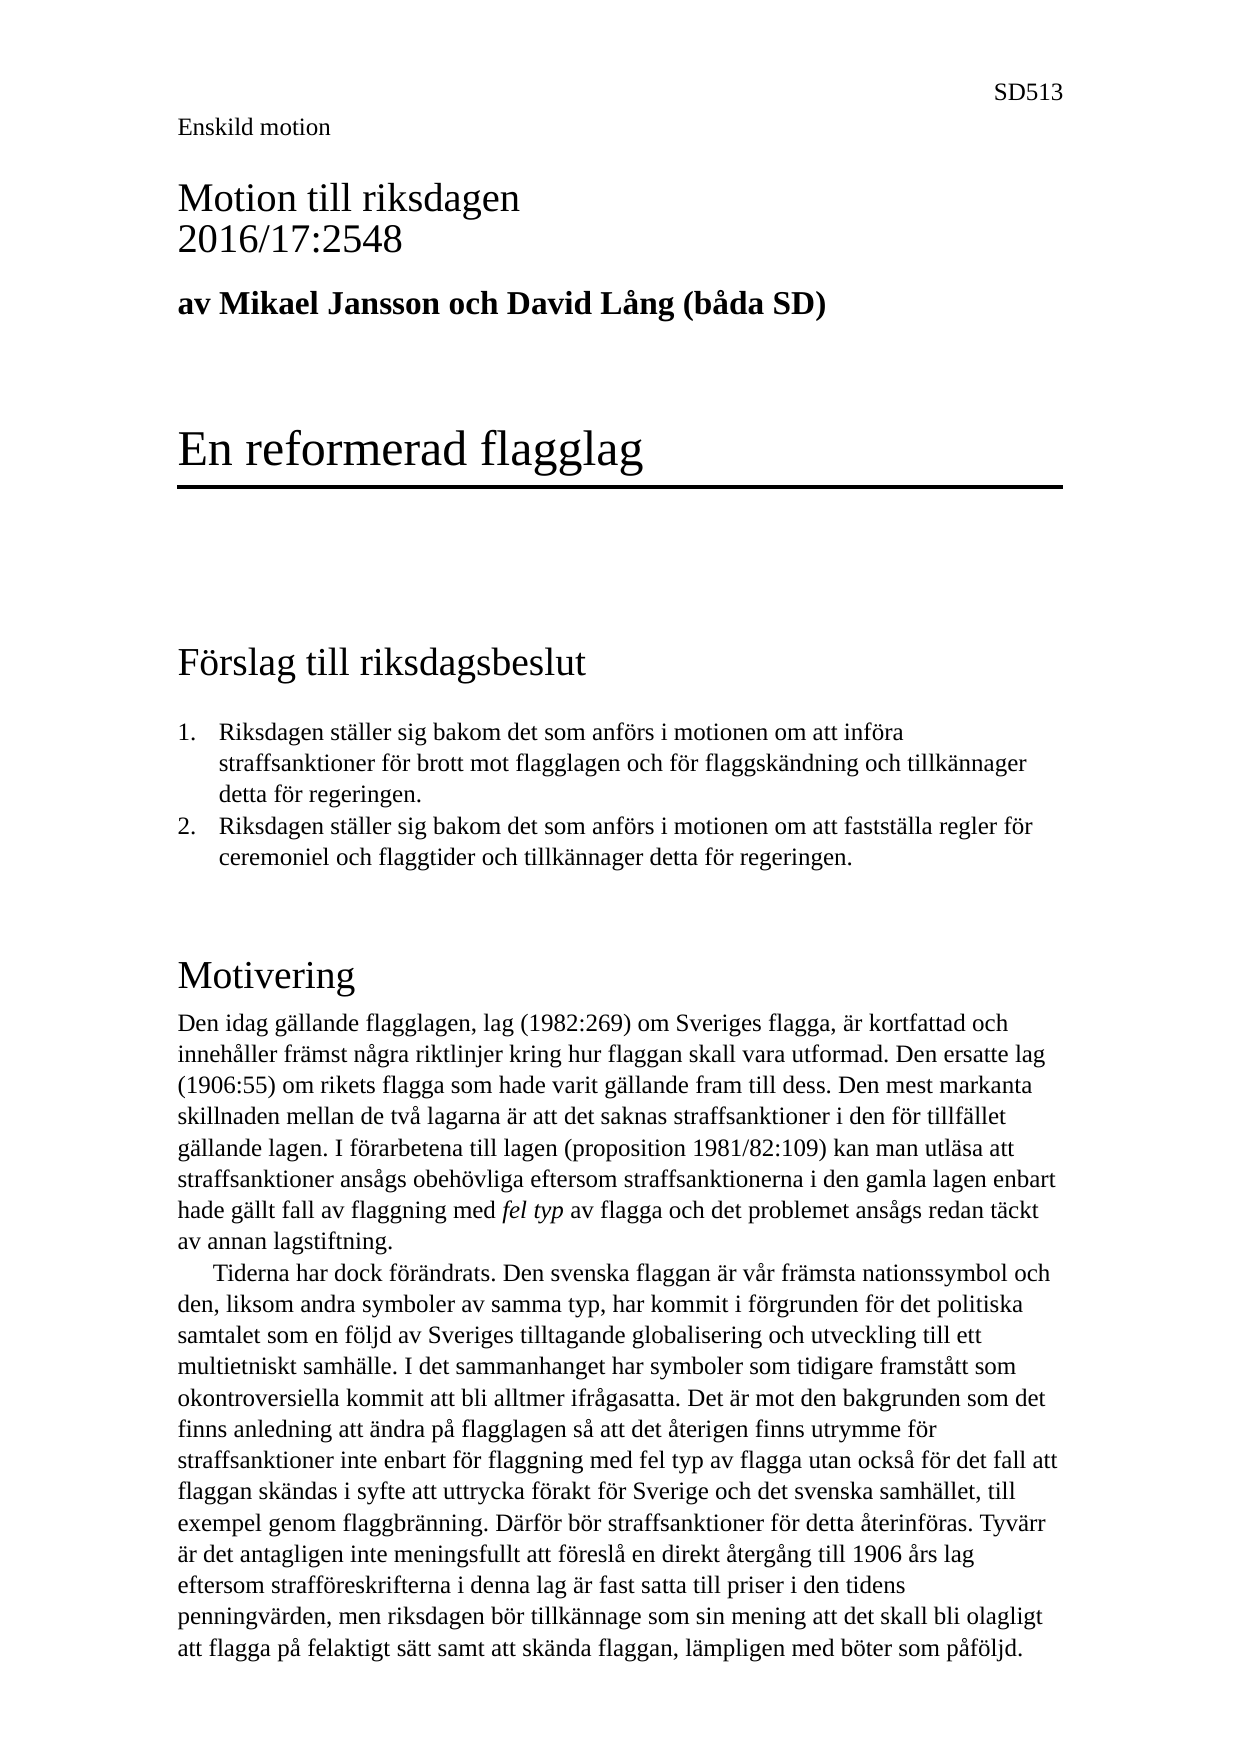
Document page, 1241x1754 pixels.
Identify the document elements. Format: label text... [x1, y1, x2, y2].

text Tiderna har dock förändrats. Den svenska flaggan är vår främsta nationssymbol och den, liksom andra symboler av samma typ, har kommit i förgrunden för det politiska samtalet som en följd av Sveriges tilltagande globalisering och utveckling till ett multietniskt samhälle. I det sammanhanget har symboler som tidigare framstått som okontroversiella kommit att bli alltmer ifrågasatta. Det är mot den bakgrunden som det finns anledning att ändra på flagglagen så att det återigen finns utrymme för straffsanktioner inte enbart för flaggning med fel typ av flagga utan också för det fall att flaggan skändas i syfte att uttrycka förakt för Sverige och det svenska samhället, till exempel genom flaggbränning. Därför bör straffsanktioner för detta återinföras. Tyvärr är det antagligen inte meningsfullt att föreslå en direkt återgång till 1906 års lag eftersom strafföreskrifterna i denna lag är fast satta till priser i den tidens penningvärden, men riksdagen bör tillkännage som sin mening att det skall bli olagligt att flagga på felaktigt sätt samt att skända flaggan, lämpligen med böter som påföljd. [177, 1255, 1063, 1661]
subtitle Motivering [177, 956, 1063, 997]
text Den idag gällande flagglagen, lag (1982:269) om Sveriges flagga, är kortfattad och innehåller främst några riktlinjer kring hur flaggan skall vara utformad. Den ersatte lag (1906:55) om rikets flagga som hade varit gällande fram till dess. Den mest markanta skillnaden mellan de två lagarna är att det saknas straffsanktioner i den för tillfället gällande lagen. I förarbetena till lagen (proposition 1981/82:109) kan man utläsa att straffsanktioner ansågs obehövliga eftersom straffsanktionerna i den gamla lagen enbart hade gällt fall av flaggning med fel typ av flagga och det problemet ansågs redan täckt av annan lagstiftning. [177, 1005, 1063, 1255]
